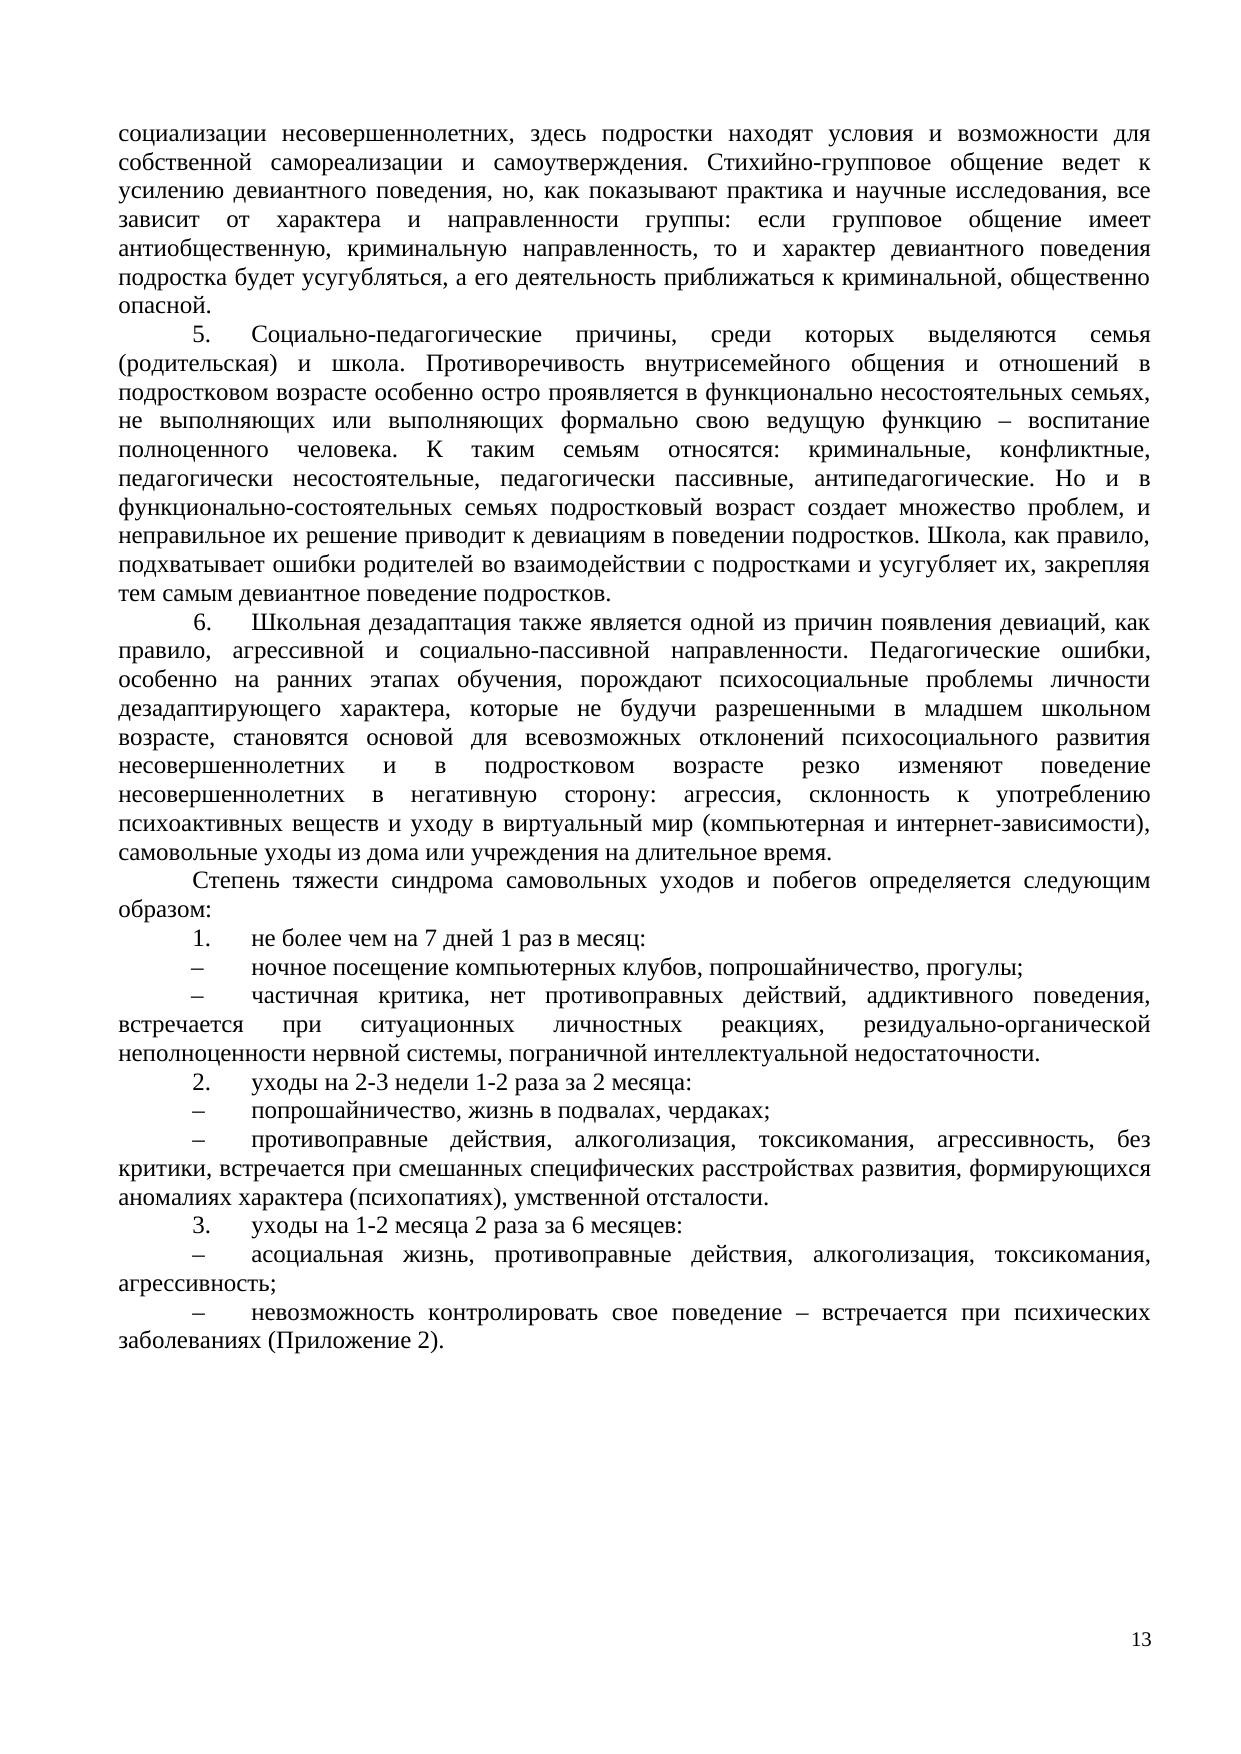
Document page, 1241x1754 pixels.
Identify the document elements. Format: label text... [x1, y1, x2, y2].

list противоправные действия, алкоголизация, токсикомания, агрессивность, без критики, встречается при смешанных специфических расстройствах развития, формирующихся аномалиях характера (психопатиях), умственной отсталости. [118, 1124, 1152, 1211]
list частичная критика, нет противоправных действий, аддиктивного поведения, встречается при ситуационных личностных реакциях, резидуально-органической неполноценности нервной системы, пограничной интеллектуальной недостаточности. [118, 981, 1152, 1067]
list ночное посещение компьютерных клубов, попрошайничество, прогулы; [118, 952, 1152, 981]
text Степень тяжести синдрома самовольных уходов и побегов определяется следующим образом: [118, 866, 1152, 923]
list Социально-педагогические причины, среди которых выделяются семья (родительская) и школа. Противоречивость внутрисемейного общения и отношений в подростковом возрасте особенно остро проявляется в функционально несостоятельных семьях, не выполняющих или выполняющих формально свою ведущую функцию – воспитание полноценного человека. К таким семьям относятся: криминальные, конфликтные, педагогически несостоятельные, педагогически пассивные, антипедагогические. Но и в функционально-состоятельных семьях подростковый возраст создает множество проблем, и неправильное их решение приводит к девиациям в поведении подростков. Школа, как правило, подхватывает ошибки родителей во взаимодействии с подростками и усугубляет их, закрепляя тем самым девиантное поведение подростков. [118, 319, 1152, 607]
list Школьная дезадаптация также является одной из причин появления девиаций, как правило, агрессивной и социально-пассивной направленности. Педагогические ошибки, особенно на ранних этапах обучения, порождают психосоциальные проблемы личности дезадаптирующего характера, которые не будучи разрешенными в младшем школьном возрасте, становятся основой для всевозможных отклонений психосоциального развития несовершеннолетних и в подростковом возрасте резко изменяют поведение несовершеннолетних в негативную сторону: агрессия, склонность к употреблению психоактивных веществ и уходу в виртуальный мир (компьютерная и интернет-зависимости), самовольные уходы из дома или учреждения на длительное время. [118, 607, 1152, 866]
list попрошайничество, жизнь в подвалах, чердаках; [118, 1096, 1152, 1124]
list не более чем на 7 дней 1 раз в месяц: [118, 923, 1152, 952]
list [118, 118, 1152, 319]
list уходы на 2-3 недели 1-2 раза за 2 месяца: [118, 1067, 1152, 1096]
list невозможность контролировать свое поведение – встречается при психических заболеваниях (Приложение 2). [118, 1297, 1152, 1354]
list асоциальная жизнь, противоправные действия, алкоголизация, токсикомания, агрессивность; [118, 1239, 1152, 1297]
list уходы на 1-2 месяца 2 раза за 6 месяцев: [118, 1211, 1152, 1239]
